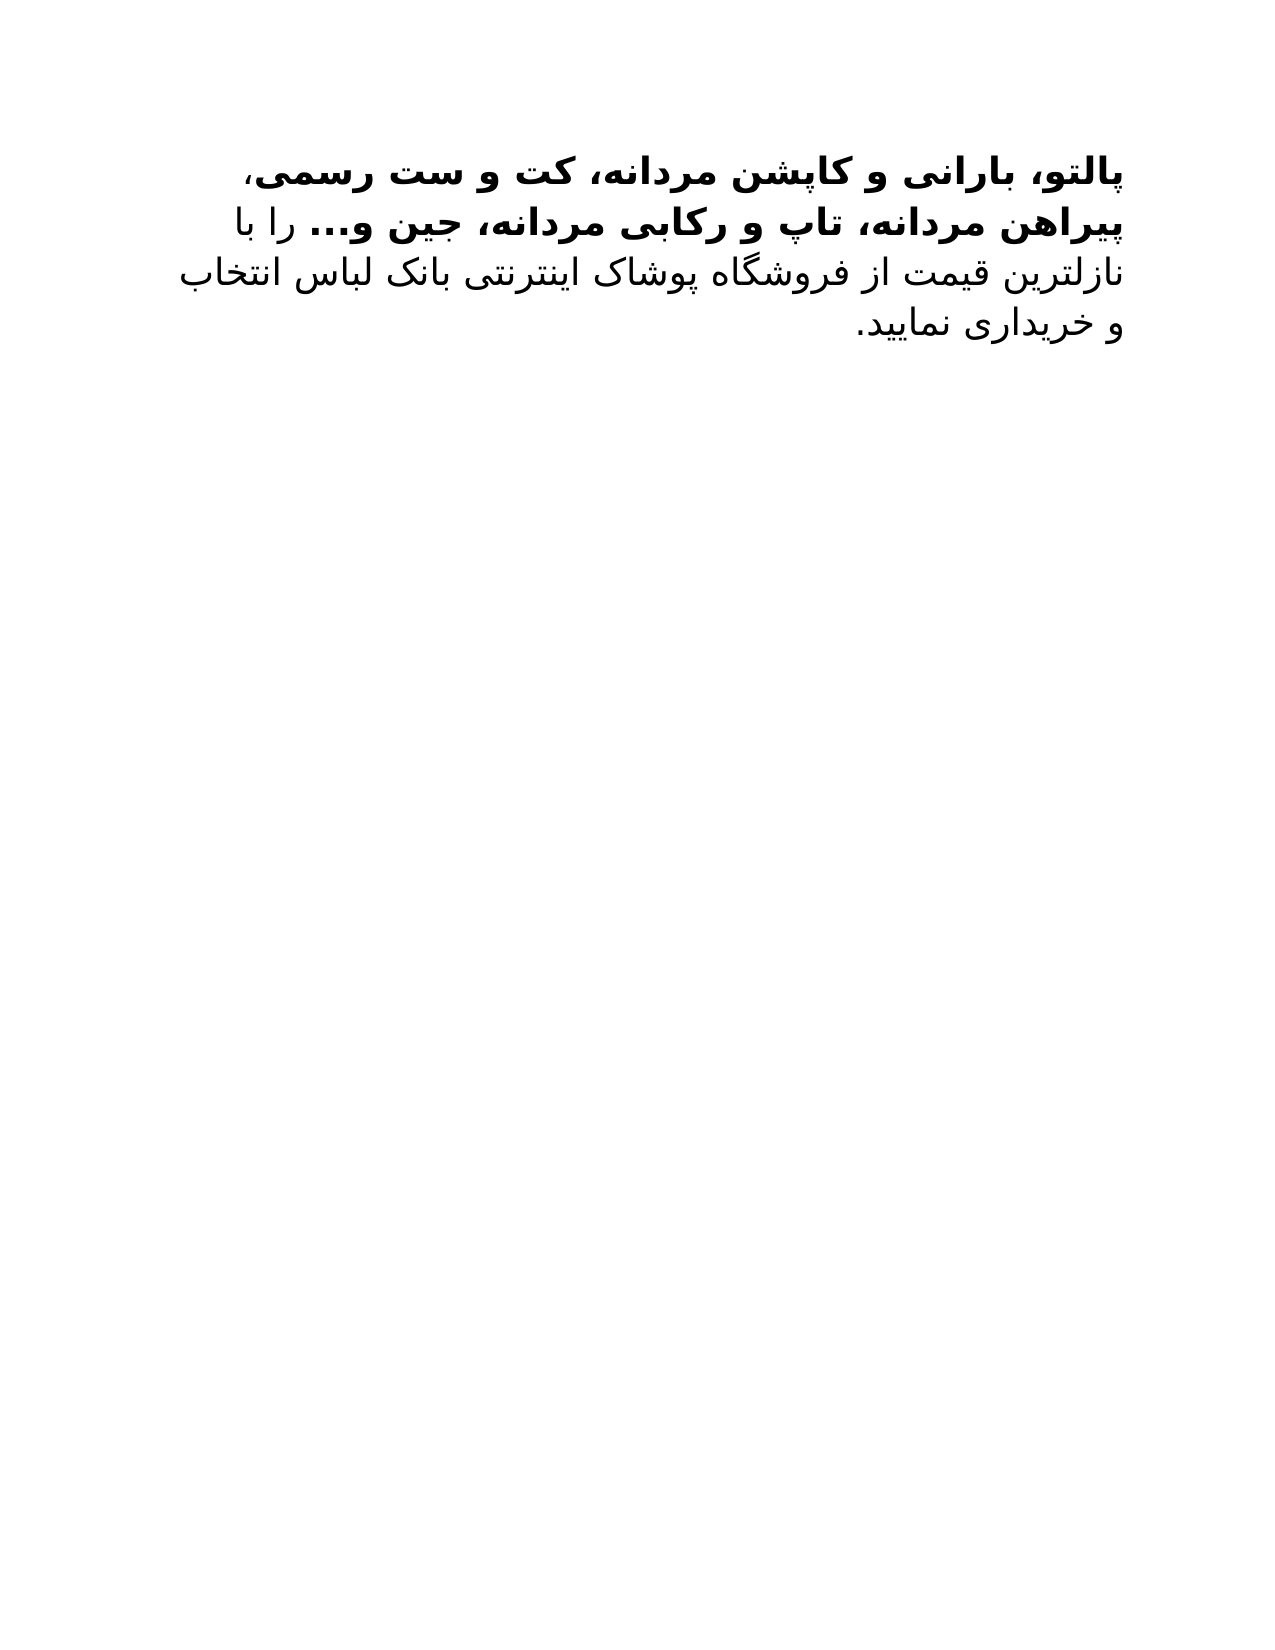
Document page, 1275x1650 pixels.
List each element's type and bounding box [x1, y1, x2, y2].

text [150, 150, 1125, 344]
